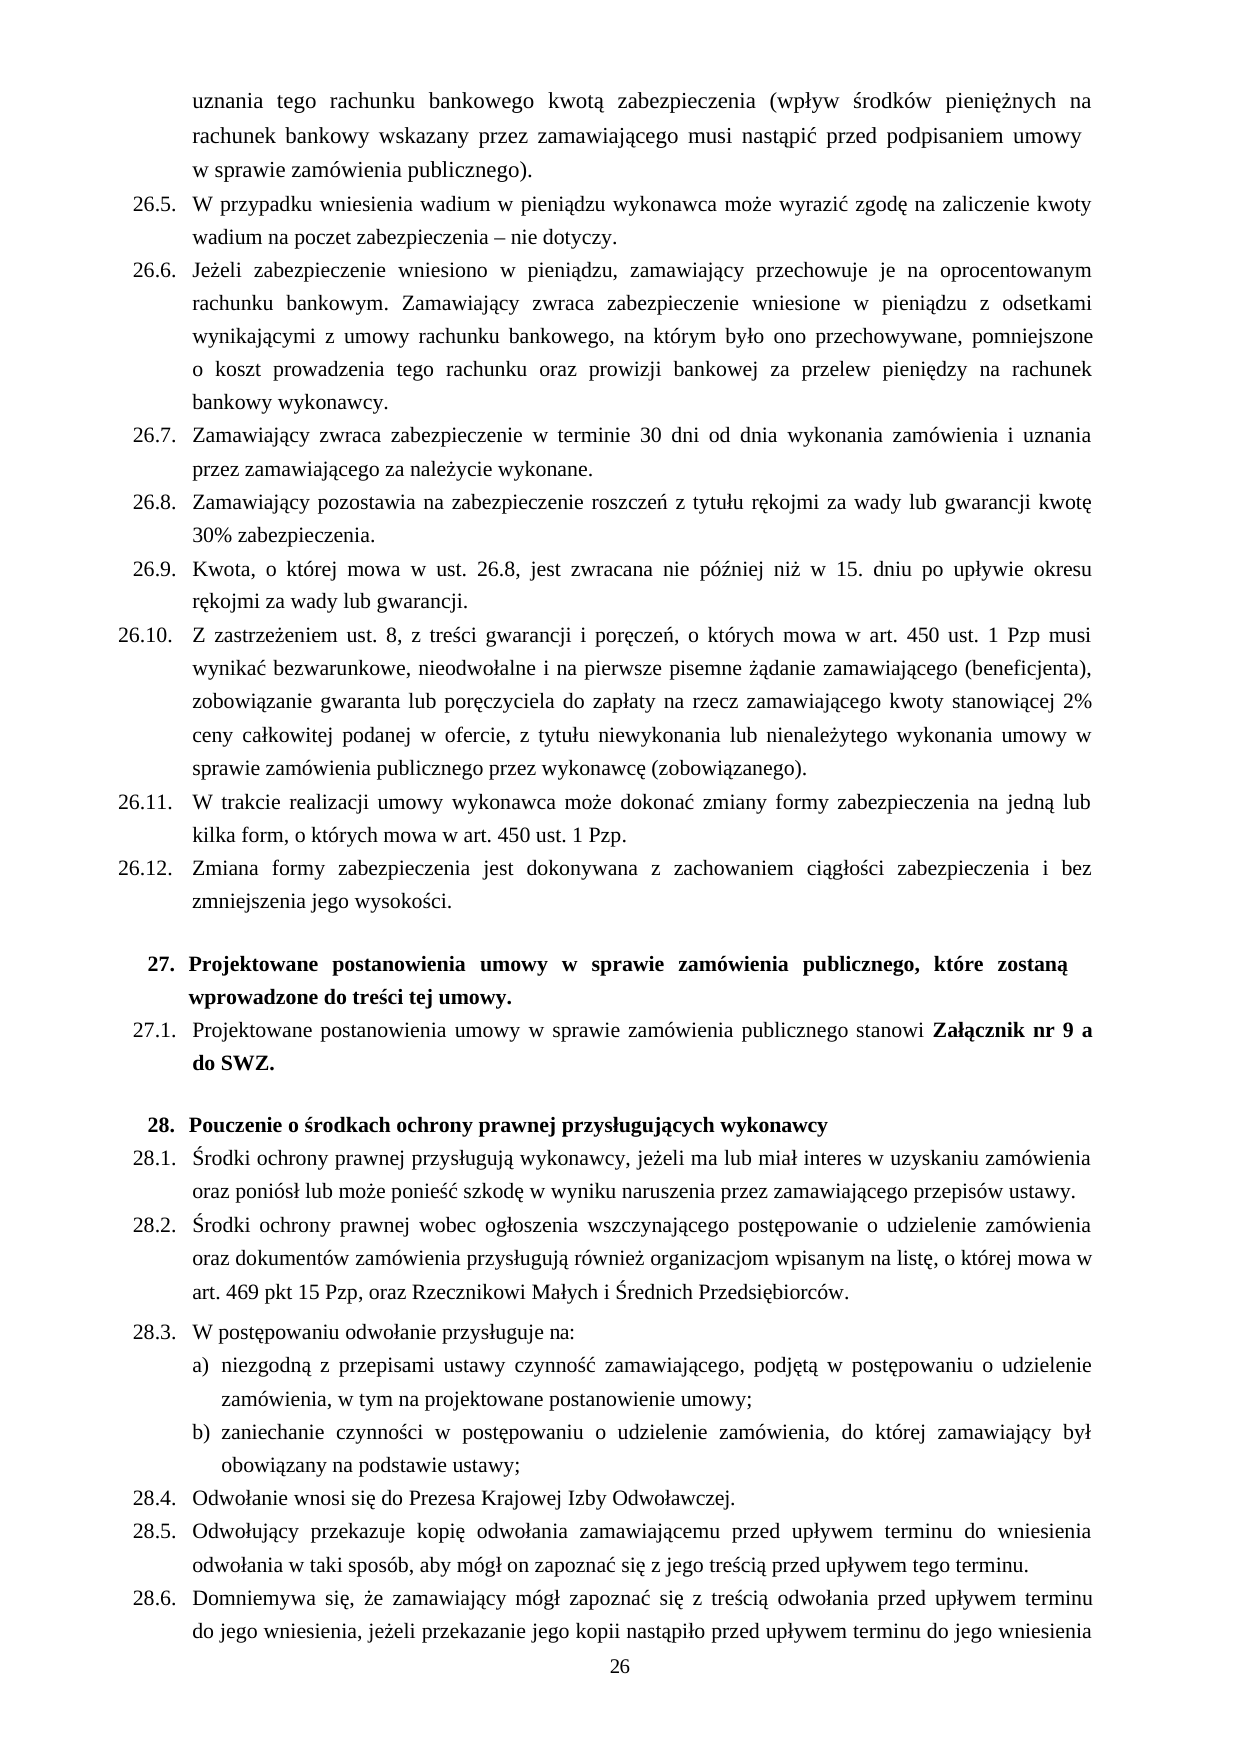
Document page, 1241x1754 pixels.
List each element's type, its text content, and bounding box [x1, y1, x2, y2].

list W postępowaniu odwołanie przysługuje na: [133, 1319, 1107, 1344]
list Zmiana formy zabezpieczenia jest dokonywana z zachowaniem ciągłości zabezpieczenia i bez zmniejszenia jego wysokości. [118, 855, 1093, 913]
list Z zastrzeżeniem ust. 8, z treści gwarancji i poręczeń, o których mowa w art. 450 ust. 1 Pzp musi wynikać bezwarunkowe, nieodwołalne i na pierwsze pisemne żądanie zamawiającego (beneficjenta), zobowiązanie gwaranta lub poręczyciela do zapłaty na rzecz zamawiającego kwoty stanowiącej 2% ceny całkowitej podanej w ofercie, z tytułu niewykonania lub nienależytego wykonania umowy w sprawie zamówienia publicznego przez wykonawcę (zobowiązanego). [118, 622, 1093, 781]
list W trakcie realizacji umowy wykonawca może dokonać zmiany formy zabezpieczenia na jedną lub kilka form, o których mowa w art. 450 ust. 1 Pzp. [118, 789, 1093, 847]
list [133, 1585, 1093, 1643]
list zaniechanie czynności w postępowaniu o udzielenie zamówienia, do której zamawiający był obowiązany na podstawie ustawy; [192, 1419, 1093, 1477]
list Odwołanie wnosi się do Prezesa Krajowej Izby Odwoławczej. [133, 1485, 1107, 1510]
list W przypadku wniesienia wadium w pieniądzu wykonawca może wyrazić zgodę na zaliczenie kwoty wadium na poczet zabezpieczenia – nie dotyczy. [133, 191, 1093, 249]
list Kwota, o której mowa w ust. 26.8, jest zwracana nie później niż w 15. dniu po upływie okresu rękojmi za wady lub gwarancji. [133, 556, 1093, 614]
list Środki ochrony prawnej przysługują wykonawcy, jeżeli ma lub miał interes w uzyskaniu zamówienia oraz poniósł lub może ponieść szkodę w wyniku naruszenia przez zamawiającego przepisów ustawy. [133, 1145, 1092, 1204]
list Projektowane postanowienia umowy w sprawie zamówienia publicznego, które zostaną wprowadzone do treści tej umowy. [147, 951, 1093, 1009]
list niezgodną z przepisami ustawy czynność zamawiającego, podjętą w postępowaniu o udzielenie zamówienia, w tym na projektowane postanowienie umowy; [192, 1352, 1093, 1411]
list Zamawiający pozostawia na zabezpieczenie roszczeń z tytułu rękojmi za wady lub gwarancji kwotę 30% zabezpieczenia. [133, 489, 1093, 547]
list Odwołujący przekazuje kopię odwołania zamawiającemu przed upływem terminu do wniesienia odwołania w taki sposób, aby mógł on zapoznać się z jego treścią przed upływem tego terminu. [133, 1518, 1093, 1577]
list Pouczenie o środkach ochrony prawnej przysługujących wykonawcy [147, 1112, 1107, 1137]
list Zamawiający zwraca zabezpieczenie w terminie 30 dni od dnia wykonania zamówienia i uznania przez zamawiającego za należycie wykonane. [133, 422, 1093, 481]
list Projektowane postanowienia umowy w sprawie zamówienia publicznego stanowi Załącznik nr 9 a do SWZ. [133, 1017, 1093, 1075]
list Środki ochrony prawnej wobec ogłoszenia wszczynającego postępowanie o udzielenie zamówienia oraz dokumentów zamówienia przysługują również organizacjom wpisanym na listę, o której mowa w art. 469 pkt 15 Pzp, oraz Rzecznikowi Małych i Średnich Przedsiębiorców. [133, 1212, 1093, 1304]
list Jeżeli zabezpieczenie wniesiono w pieniądzu, zamawiający przechowuje je na oprocentowanym rachunku bankowym. Zamawiający zwraca zabezpieczenie wniesione w pieniądzu z odsetkami wynikającymi z umowy rachunku bankowego, na którym było ono przechowywane, pomniejszone o koszt prowadzenia tego rachunku oraz prowizji bankowej za przelew pieniędzy na rachunek bankowy wykonawcy. [133, 257, 1093, 414]
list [133, 87, 1093, 183]
